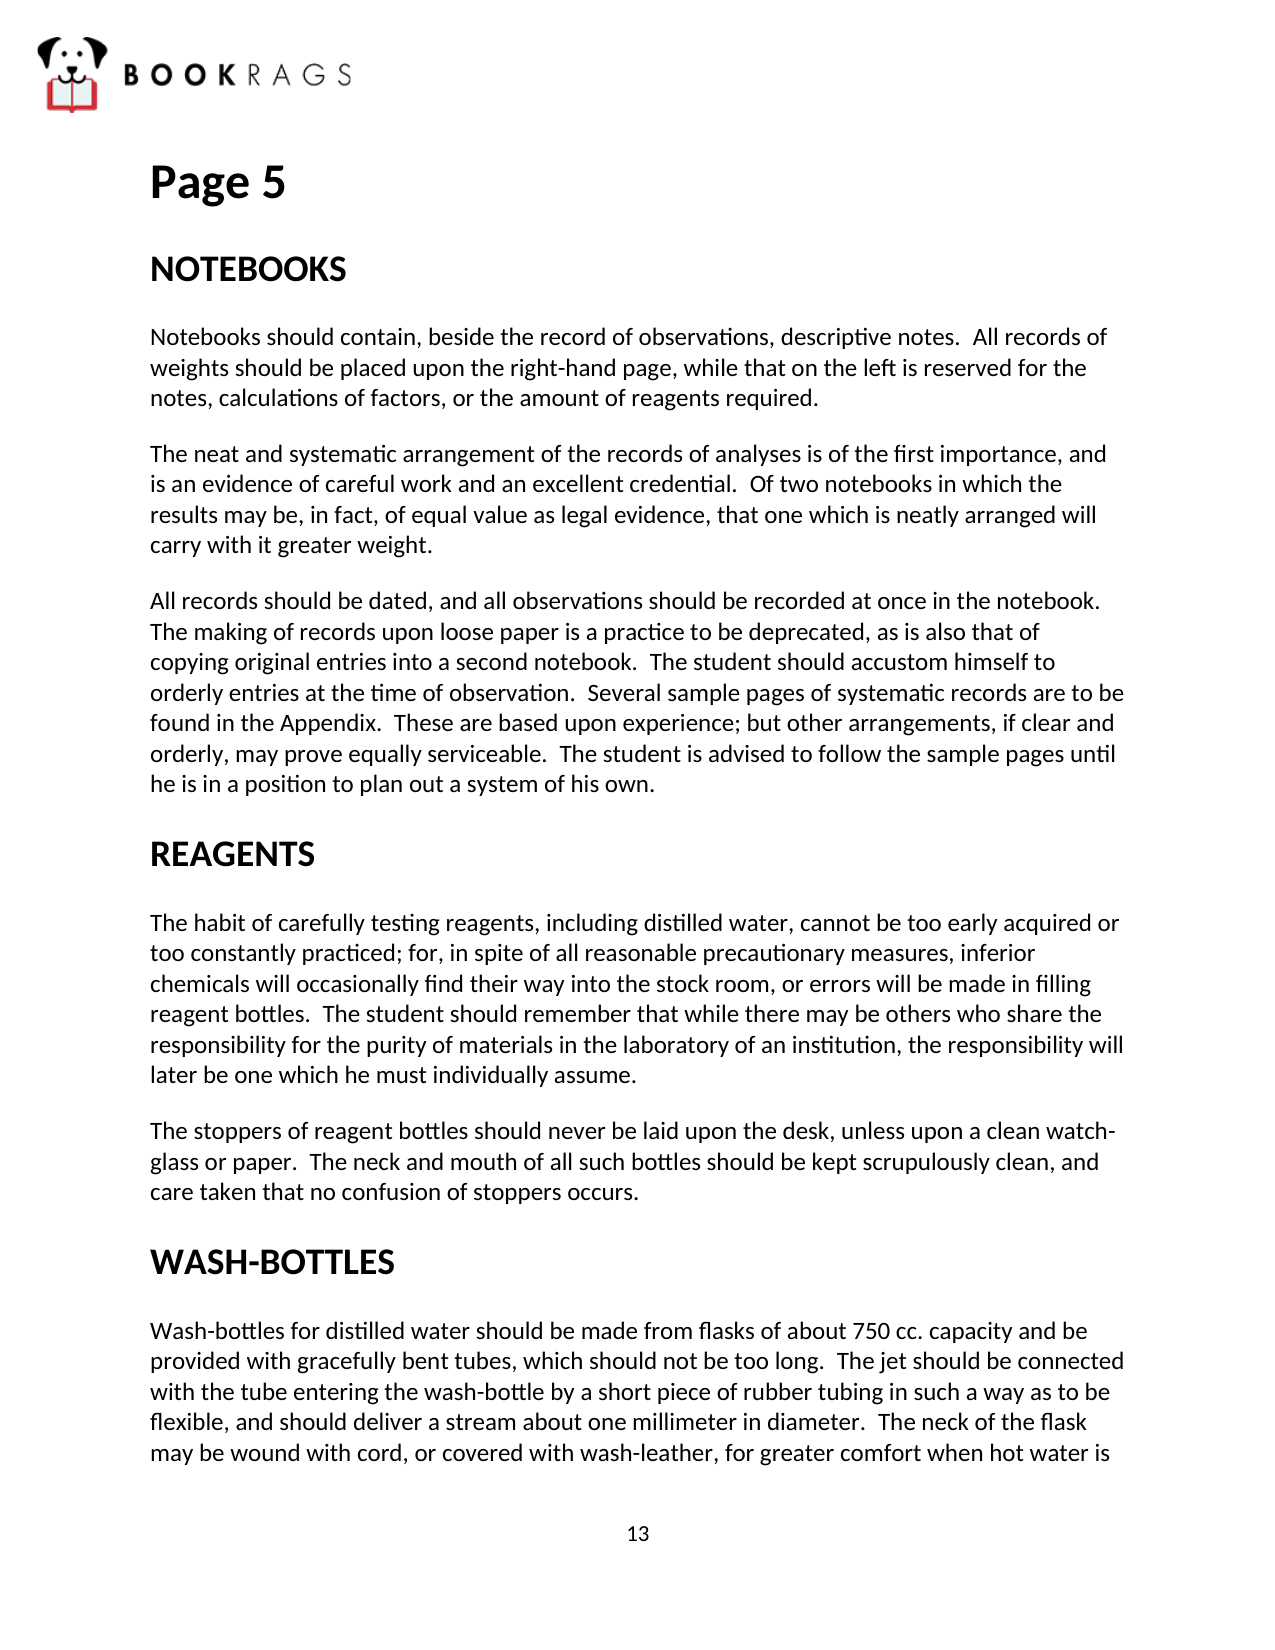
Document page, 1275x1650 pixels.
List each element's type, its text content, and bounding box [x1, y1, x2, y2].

picture [37, 37, 351, 113]
text NOTEBOOKS [150, 244, 1125, 290]
text Page 5 [150, 150, 1125, 211]
text REAGENTS [150, 830, 1125, 876]
text All records should be dated, and all observations should be recorded at once in the notebook. The making of records upon loose paper is a practice to be deprecated, as is also that of copying original entries into a second notebook. The student should accustom himself to orderly entries at the time of observation. Several sample pages of systematic records are to be found in the Appendix. These are based upon experience; but other arrangements, if clear and orderly, may prove equally serviceable. The student is advised to follow the sample pages until he is in a position to plan out a system of his own. [150, 585, 1125, 799]
text Notebooks should contain, beside the record of observations, descriptive notes. All records of weights should be placed upon the right-hand page, while that on the left is reserved for the notes, calculations of factors, or the amount of reagents required. [150, 322, 1125, 413]
text The habit of carefully testing reagents, including distilled water, cannot be too early acquired or too constantly practiced; for, in spite of all reasonable precautionary measures, inferior chemicals will occasionally find their way into the stock room, or errors will be made in filling reagent bottles. The student should remember that while there may be others who share the responsibility for the purity of materials in the laboratory of an institution, the responsibility will later be one which he must individually assume. [150, 907, 1125, 1090]
text The neat and systematic arrangement of the records of analyses is of the first importance, and is an evidence of careful work and an excellent credential. Of two notebooks in which the results may be, in fact, of equal value as legal evidence, that one which is neatly arranged will carry with it greater weight. [150, 438, 1125, 560]
text WASH-BOTTLES [150, 1238, 1125, 1284]
text The stoppers of reagent bottles should never be laid upon the desk, unless upon a clean watch-glass or paper. The neck and mouth of all such bottles should be kept scrupulously clean, and care taken that no confusion of stoppers occurs. [150, 1115, 1125, 1207]
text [150, 1315, 1125, 1467]
